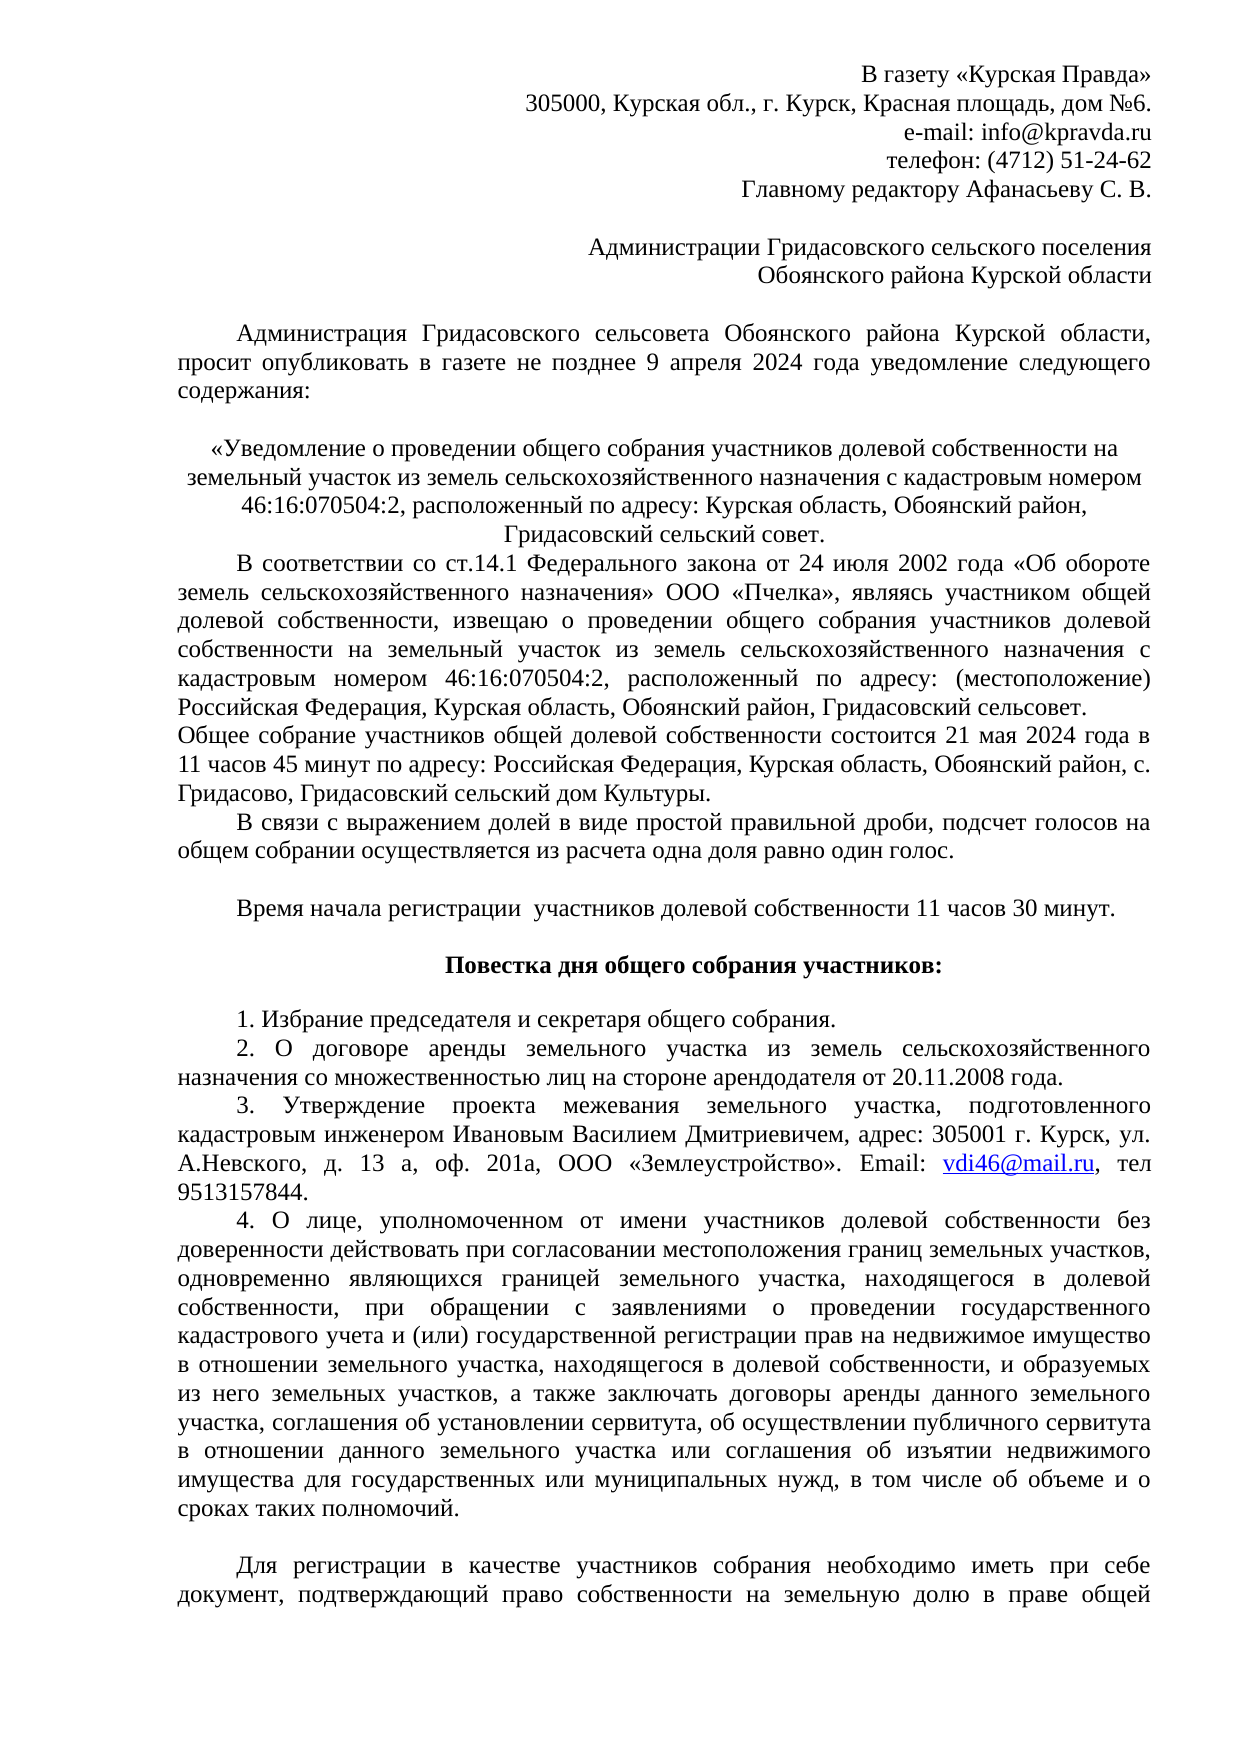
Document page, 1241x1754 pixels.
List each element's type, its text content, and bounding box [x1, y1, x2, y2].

text Администрация Гридасовского сельсовета Обоянского района Курской области, просит опубликовать в газете не позднее 9 апреля 2024 года уведомление следующего содержания: [177, 318, 1152, 404]
text 4. О лице, уполномоченном от имени участников долевой собственности без доверенности действовать при согласовании местоположения границ земельных участков, одновременно являющихся границей земельного участка, находящегося в долевой собственности, при обращении с заявлениями о проведении государственного кадастрового учета и (или) государственной регистрации прав на недвижимое имущество в отношении земельного участка, находящегося в долевой собственности, и образуемых из него земельных участков, а также заключать договоры аренды данного земельного участка, соглашения об установлении сервитута, об осуществлении публичного сервитута в отношении данного земельного участка или соглашения об изъятии недвижимого имущества для государственных или муниципальных нужд, в том числе об объеме и о сроках таких полномочий. [177, 1206, 1152, 1522]
text Время начала регистрации участников долевой собственности 11 часов 30 минут. [177, 893, 1152, 922]
text 1. Избрание председателя и секретаря общего собрания. [177, 1004, 1152, 1033]
text Обоянского района Курской области [177, 260, 1152, 289]
text 3. Утверждение проекта межевания земельного участка, подготовленного кадастровым инженером Ивановым Василием Дмитриевичем, адрес: . Курск, ул. А.Невского, д. 13 а, оф. 201а, ООО «Землеустройство». Email: vdi46@mail.ru, тел 9513157844. [177, 1091, 1152, 1206]
text 305000, Курская обл., г. Курск, Красная площадь, дом №6. e-mail: info@kpravda.ru телефон: (4712) 51-24-62 [177, 88, 1152, 174]
text В газету «Курская Правда» [177, 59, 1152, 88]
text В связи с выражением долей в виде простой правильной дроби, подсчет голосов на общем собрании осуществляется из расчета одна доля равно один голос. [177, 807, 1152, 864]
text 2. О договоре аренды земельного участка из земель сельскохозяйственного назначения со множественностью лиц на стороне арендодателя от 20.11.2008 года. [177, 1033, 1152, 1091]
text Общее собрание участников общей долевой собственности состоится 21 мая 2024 года в 11 часов 45 минут по адресу: Российская Федерация, Курская область, Обоянский район, с. Гридасово, Гридасовский сельский дом Культуры. [177, 720, 1152, 807]
text Главному редактору Афанасьеву С. В. Администрации Гридасовского сельского поселения [177, 174, 1152, 260]
text В соответствии со ст.14.1 Федерального закона от 24 июля 2002 года «Об обороте земель сельскохозяйственного назначения» ООО «Пчелка», являясь участником общей долевой собственности, извещаю о проведении общего собрания участников долевой собственности на земельный участок из земель сельскохозяйственного назначения с кадастровым номером 46:16:070504:2, расположенный по адресу: (местоположение) Российская Федерация, Курская область, Обоянский район, Гридасовский сельсовет. [177, 548, 1152, 720]
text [177, 1551, 1152, 1608]
text Повестка дня общего собрания участников: [177, 950, 1152, 979]
text «Уведомление о проведении общего собрания участников долевой собственности на земельный участок из земель сельскохозяйственного назначения с кадастровым номером 46:16:070504:2, расположенный по адресу: Курская область, Обоянский район, Гридасовский сельский совет. [177, 433, 1152, 548]
